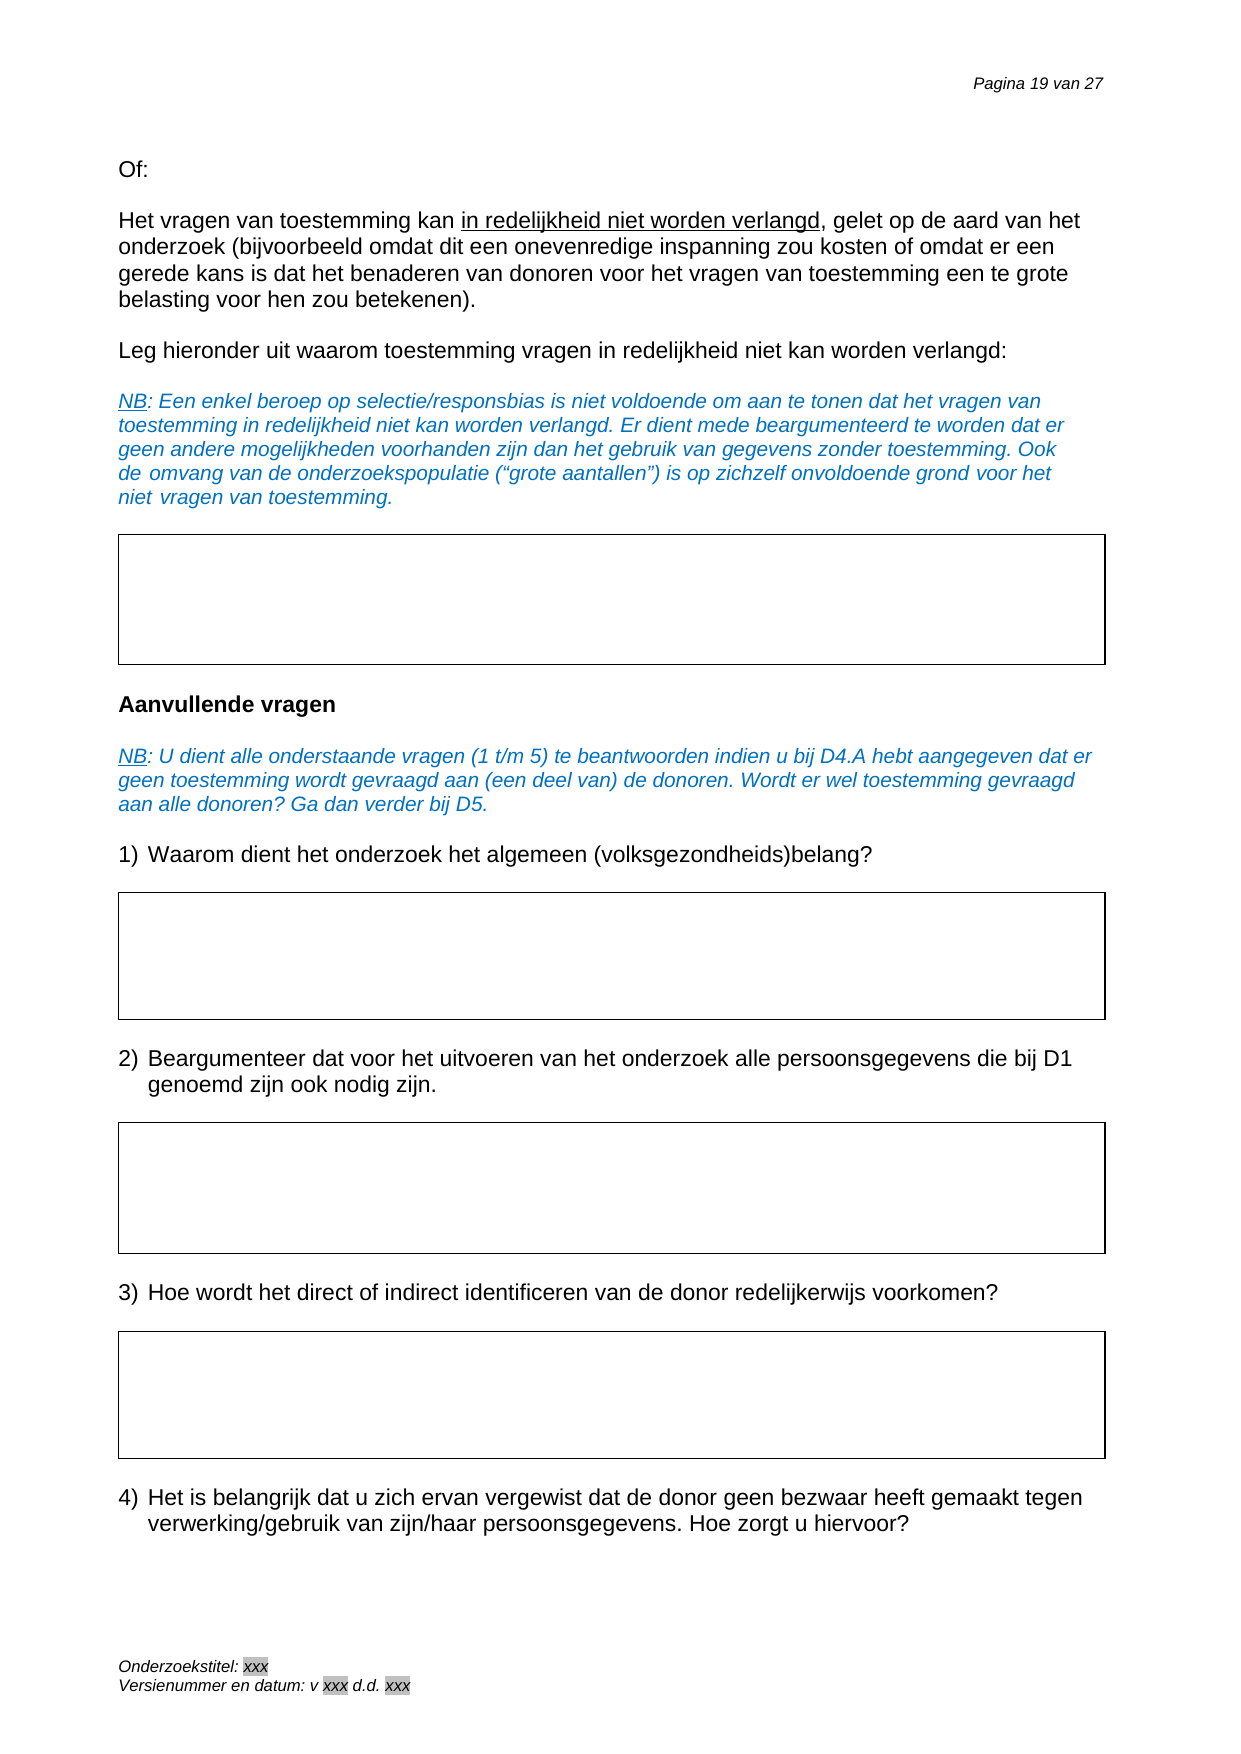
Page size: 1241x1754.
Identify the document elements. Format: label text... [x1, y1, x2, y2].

list Waarom dient het onderzoek het algemeen (volksgezondheids)belang? [118, 841, 1104, 867]
table_header [119, 1123, 1104, 1253]
list Het is belangrijk dat u zich ervan vergewist dat de donor geen bezwaar heeft gemaakt tegen verwerking/gebruik van zijn/haar persoonsgegevens. Hoe zorgt u hiervoor? [118, 1483, 1104, 1536]
table_header [119, 535, 1104, 664]
table_header [119, 893, 1104, 1018]
list Hoe wordt het direct of indirect identificeren van de donor redelijkerwijs voorkomen? [118, 1279, 1104, 1306]
table_header [119, 1332, 1104, 1457]
text Leg hieronder uit waarom toestemming vragen in redelijkheid niet kan worden verlangd: [118, 337, 1104, 364]
text NB: U dient alle onderstaande vragen (1 t/m 5) te beantwoorden indien u bij D4.A hebt aangegeven dat er geen toestemming wordt gevraagd aan (een deel van) de donoren. Wordt er wel toestemming gevraagd aan alle donoren? Ga dan verder bij D5. [118, 744, 1104, 816]
text Het vragen van toestemming kan in redelijkheid niet worden verlangd, gelet op de aard van het onderzoek (bijvoorbeeld omdat dit een onevenredige inspanning zou kosten of omdat er een gerede kans is dat het benaderen van donoren voor het vragen van toestemming een te grote belasting voor hen zou betekenen). [118, 207, 1104, 312]
text Aanvullende vragen [118, 691, 1104, 718]
list Beargumenteer dat voor het uitvoeren van het onderzoek alle persoonsgegevens die bij D1 genoemd zijn ook nodig zijn. [118, 1044, 1104, 1097]
text NB: Een enkel beroep op selectie/responsbias is niet voldoende om aan te tonen dat het vragen van toestemming in redelijkheid niet kan worden verlangd. Er dient mede beargumenteerd te worden dat er geen andere mogelijkheden voorhanden zijn dan het gebruik van gegevens zonder toestemming. Ook de omvang van de onderzoekspopulatie (“grote aantallen”) is op zichzelf onvoldoende grond voor het niet vragen van toestemming. [118, 389, 1104, 508]
text Of: [118, 156, 1104, 182]
